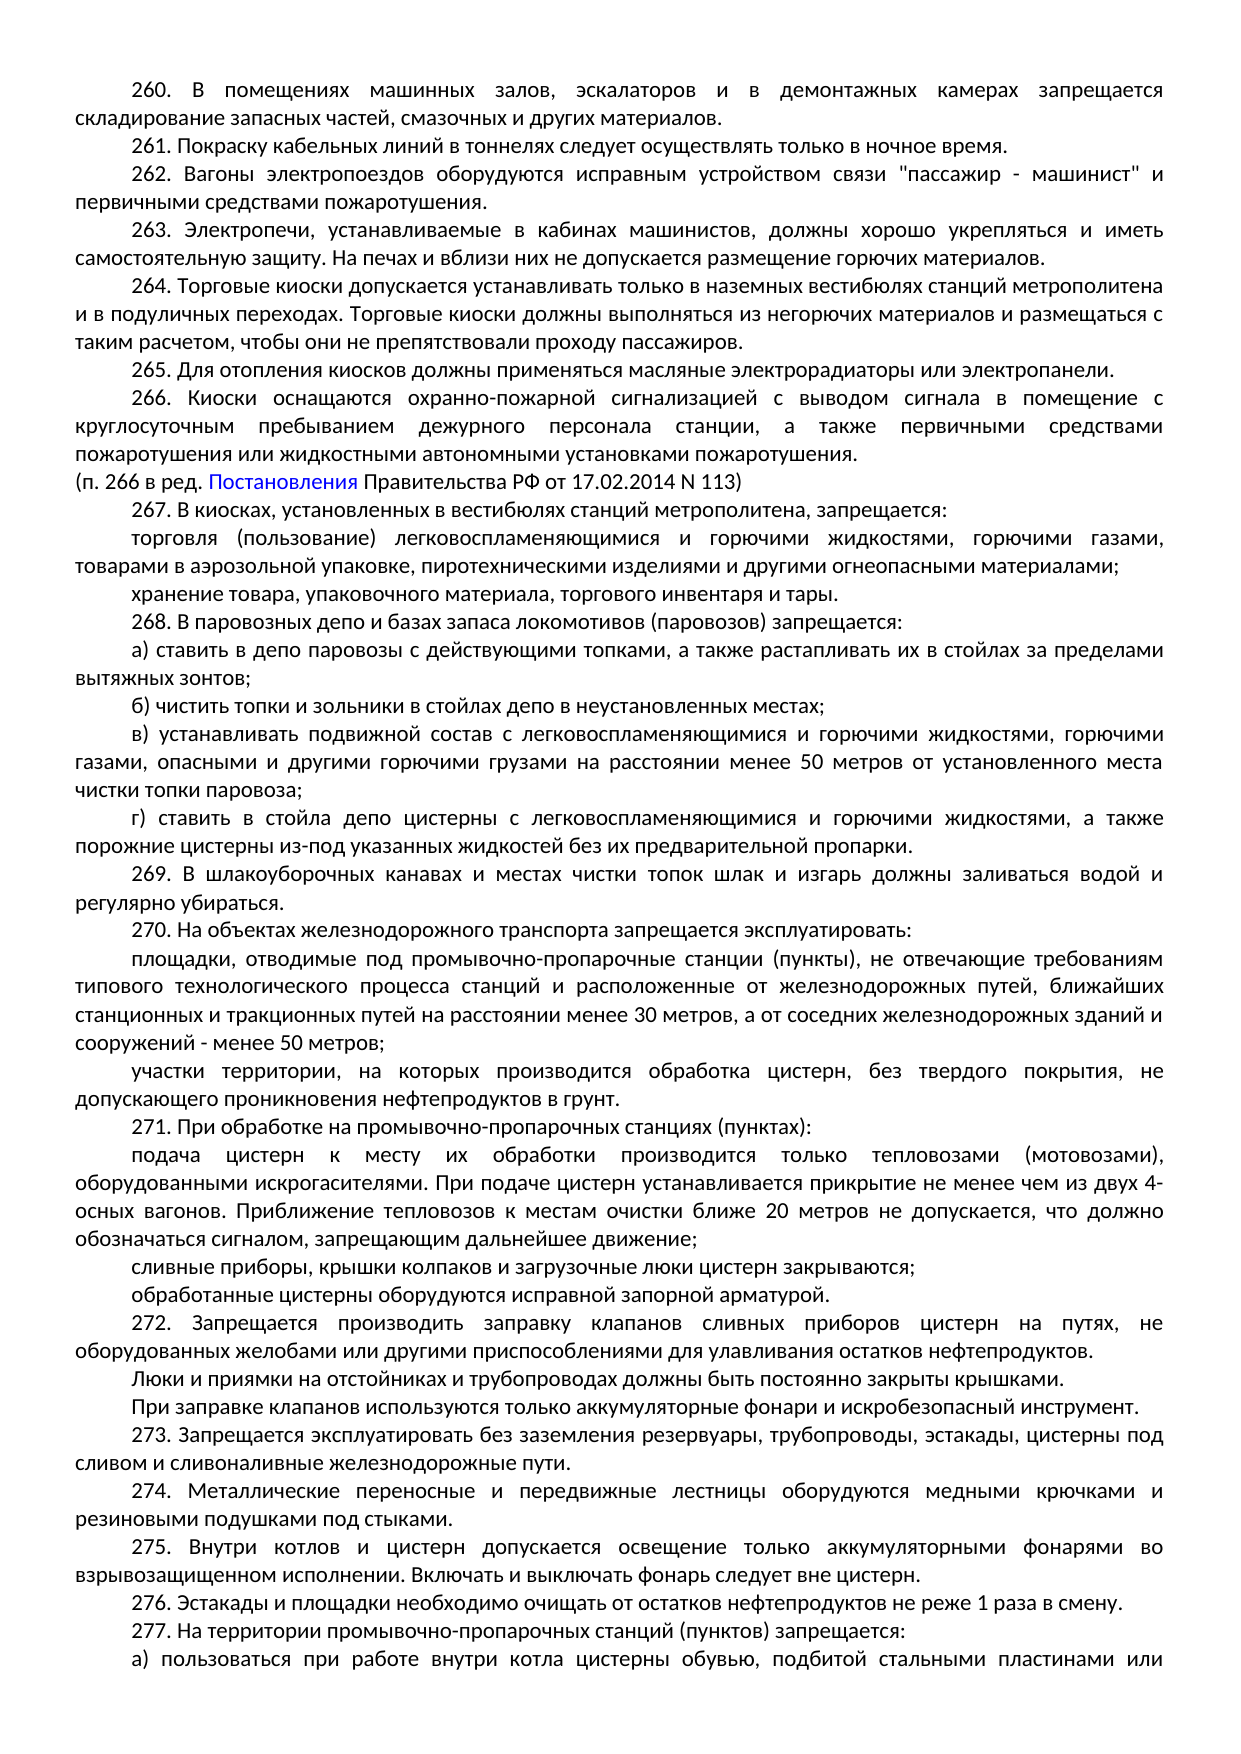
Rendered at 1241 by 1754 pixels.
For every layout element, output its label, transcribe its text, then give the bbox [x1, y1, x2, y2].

text обработанные цистерны оборудуются исправной запорной арматурой. [75, 1280, 1165, 1308]
text 261. Покраску кабельных линий в тоннелях следует осуществлять только в ночное время. [75, 131, 1165, 159]
text хранение товара, упаковочного материала, торгового инвентаря и тары. [75, 579, 1165, 607]
text 274. Металлические переносные и передвижные лестницы оборудуются медными крючками и резиновыми подушками под стыками. [75, 1476, 1165, 1532]
text 271. При обработке на промывочно-пропарочных станциях (пунктах): [75, 1112, 1165, 1140]
text (п. 266 в ред. Постановления Правительства РФ от 17.02.2014 N 113) [75, 467, 1165, 495]
text 267. В киосках, установленных в вестибюлях станций метрополитена, запрещается: [75, 495, 1165, 523]
text 266. Киоски оснащаются охранно-пожарной сигнализацией с выводом сигнала в помещение с круглосуточным пребыванием дежурного персонала станции, а также первичными средствами пожаротушения или жидкостными автономными установками пожаротушения. [75, 383, 1165, 467]
text 260. В помещениях машинных залов, эскалаторов и в демонтажных камерах запрещается складирование запасных частей, смазочных и других материалов. [75, 75, 1165, 131]
text 269. В шлакоуборочных канавах и местах чистки топок шлак и изгарь должны заливаться водой и регулярно убираться. [75, 859, 1165, 916]
text 275. Внутри котлов и цистерн допускается освещение только аккумуляторными фонарями во взрывозащищенном исполнении. Включать и выключать фонарь следует вне цистерн. [75, 1532, 1165, 1588]
text в) устанавливать подвижной состав с легковоспламеняющимися и горючими жидкостями, горючими газами, опасными и другими горючими грузами на расстоянии менее 50 метров от установленного места чистки топки паровоза; [75, 719, 1165, 803]
text 272. Запрещается производить заправку клапанов сливных приборов цистерн на путях, не оборудованных желобами или другими приспособлениями для улавливания остатков нефтепродуктов. [75, 1308, 1165, 1364]
text Люки и приямки на отстойниках и трубопроводах должны быть постоянно закрыты крышками. [75, 1364, 1165, 1392]
text 276. Эстакады и площадки необходимо очищать от остатков нефтепродуктов не реже 1 раза в смену. [75, 1588, 1165, 1616]
text площадки, отводимые под промывочно-пропарочные станции (пункты), не отвечающие требованиям типового технологического процесса станций и расположенные от железнодорожных путей, ближайших станционных и тракционных путей на расстоянии менее 30 метров, а от соседних железнодорожных зданий и сооружений - менее 50 метров; [75, 944, 1165, 1056]
text 273. Запрещается эксплуатировать без заземления резервуары, трубопроводы, эстакады, цистерны под сливом и сливоналивные железнодорожные пути. [75, 1420, 1165, 1476]
text а) ставить в депо паровозы с действующими топками, а также растапливать их в стойлах за пределами вытяжных зонтов; [75, 635, 1165, 691]
text При заправке клапанов используются только аккумуляторные фонари и искробезопасный инструмент. [75, 1392, 1165, 1420]
text подача цистерн к месту их обработки производится только тепловозами (мотовозами), оборудованными искрогасителями. При подаче цистерн устанавливается прикрытие не менее чем из двух 4-осных вагонов. Приближение тепловозов к местам очистки ближе 20 метров не допускается, что должно обозначаться сигналом, запрещающим дальнейшее движение; [75, 1140, 1165, 1252]
text 264. Торговые киоски допускается устанавливать только в наземных вестибюлях станций метрополитена и в подуличных переходах. Торговые киоски должны выполняться из негорючих материалов и размещаться с таким расчетом, чтобы они не препятствовали проходу пассажиров. [75, 271, 1165, 355]
text 270. На объектах железнодорожного транспорта запрещается эксплуатировать: [75, 916, 1165, 944]
text сливные приборы, крышки колпаков и загрузочные люки цистерн закрываются; [75, 1252, 1165, 1280]
text 277. На территории промывочно-пропарочных станций (пунктов) запрещается: [75, 1616, 1165, 1644]
text торговля (пользование) легковоспламеняющимися и горючими жидкостями, горючими газами, товарами в аэрозольной упаковке, пиротехническими изделиями и другими огнеопасными материалами; [75, 523, 1165, 579]
text 268. В паровозных депо и базах запаса локомотивов (паровозов) запрещается: [75, 607, 1165, 635]
text 262. Вагоны электропоездов оборудуются исправным устройством связи "пассажир - машинист" и первичными средствами пожаротушения. [75, 159, 1165, 215]
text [75, 1644, 1165, 1672]
text участки территории, на которых производится обработка цистерн, без твердого покрытия, не допускающего проникновения нефтепродуктов в грунт. [75, 1056, 1165, 1112]
text 263. Электропечи, устанавливаемые в кабинах машинистов, должны хорошо укрепляться и иметь самостоятельную защиту. На печах и вблизи них не допускается размещение горючих материалов. [75, 215, 1165, 271]
text 265. Для отопления киосков должны применяться масляные электрорадиаторы или электропанели. [75, 355, 1165, 383]
text б) чистить топки и зольники в стойлах депо в неустановленных местах; [75, 691, 1165, 719]
text г) ставить в стойла депо цистерны с легковоспламеняющимися и горючими жидкостями, а также порожние цистерны из-под указанных жидкостей без их предварительной пропарки. [75, 803, 1165, 859]
